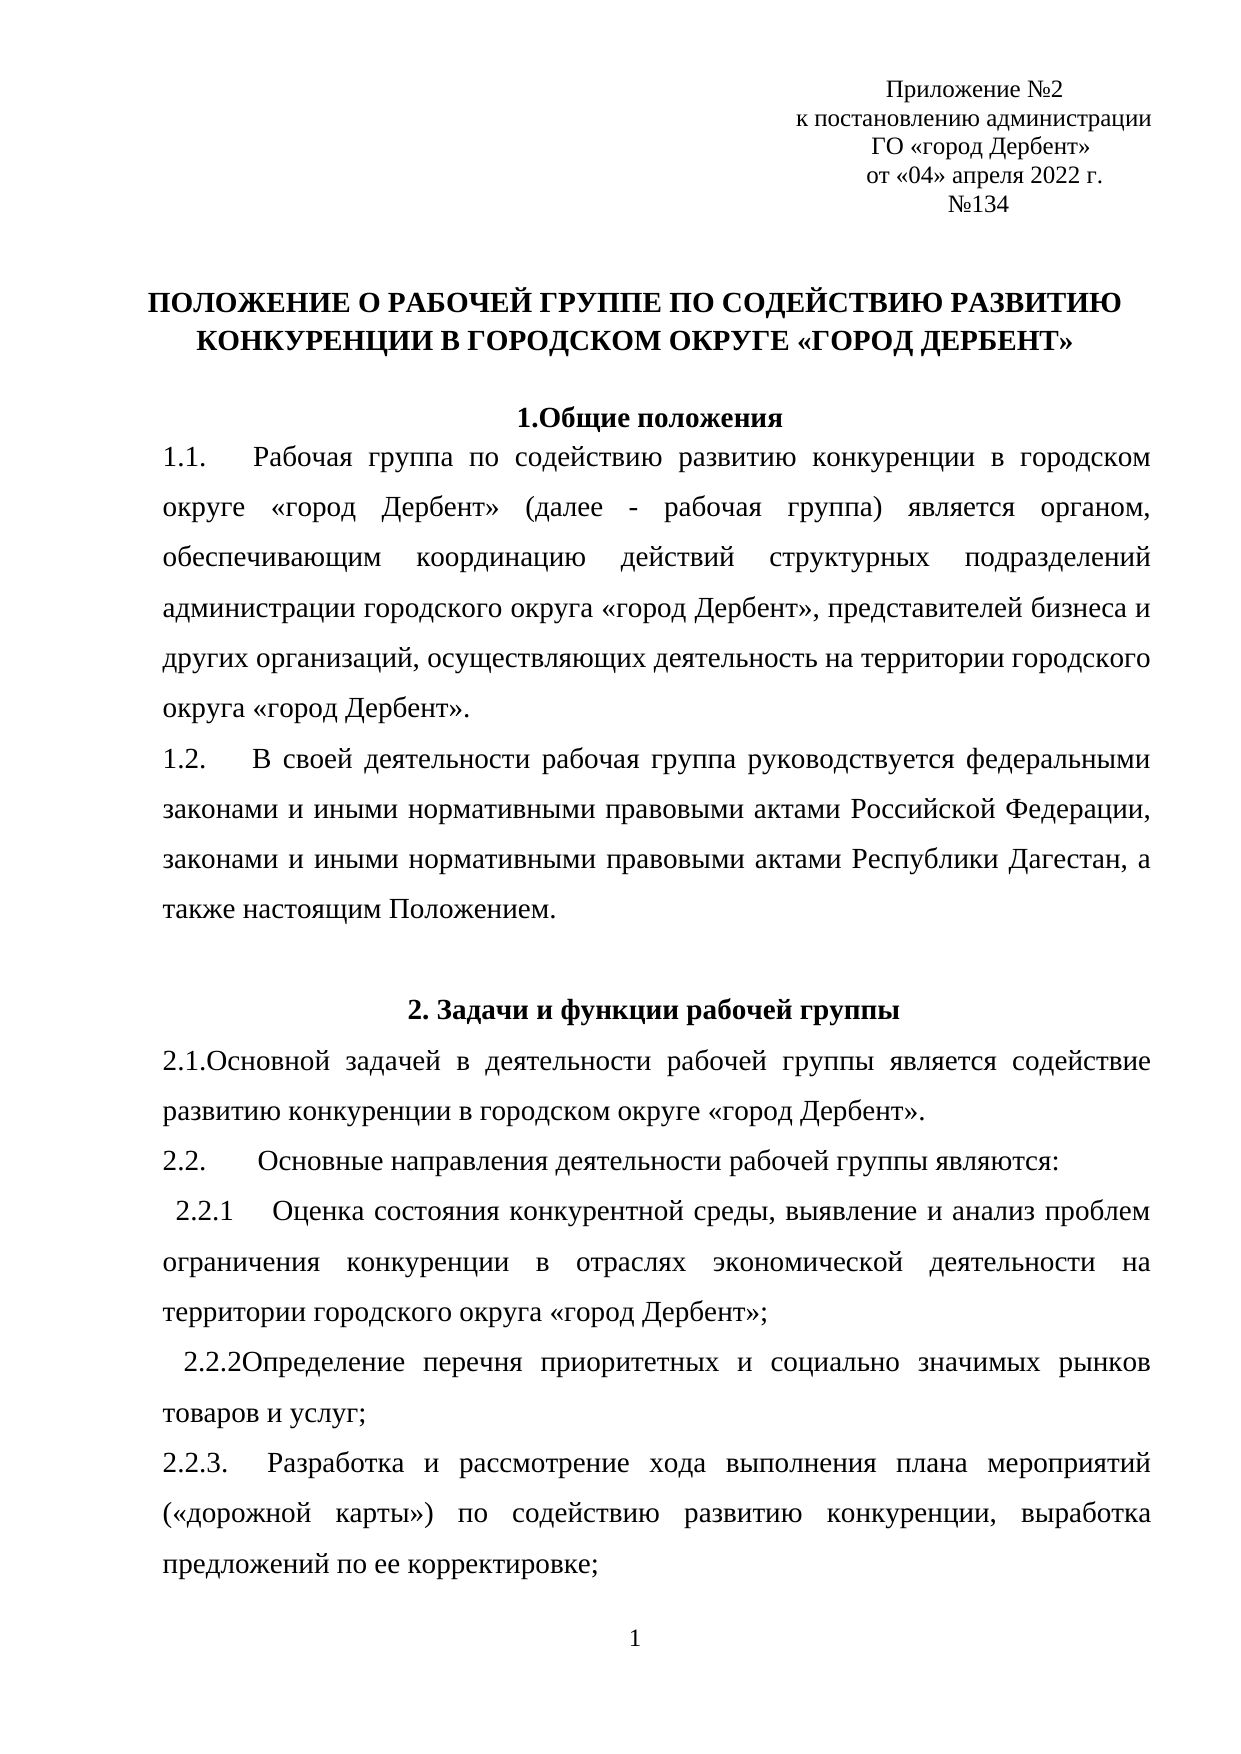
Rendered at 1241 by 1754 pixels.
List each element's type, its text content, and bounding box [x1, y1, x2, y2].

text ПОЛОЖЕНИЕ О РАБОЧЕЙ ГРУППЕ ПО СОДЕЙСТВИЮ РАЗВИТИЮ КОНКУРЕНЦИИ В ГОРОДСКОМ ОКРУГЕ «ГОРОД ДЕРБЕНТ» [118, 285, 1152, 357]
text 2.2.3. Разработка и рассмотрение хода выполнения плана мероприятий («дорожной карты») по содействию развитию конкуренции, выработка предложений по ее корректировке; [162, 1445, 1152, 1579]
text 2.2. Основные направления деятельности рабочей группы являются: [162, 1143, 1152, 1177]
text 2.2.1 Оценка состояния конкурентной среды, выявление и анализ проблем ограничения конкуренции в отраслях экономической деятельности на территории городского округа «город Дербент»; [118, 1193, 1152, 1328]
text 2. Задачи и функции рабочей группы [156, 992, 1152, 1026]
text 1.2. В своей деятельности рабочая группа руководствуется федеральными законами и иными нормативными правовыми актами Российской Федерации, законами и иными нормативными правовыми актами Республики Дагестан, а также настоящим Положением. [162, 741, 1152, 925]
text 1.1. Рабочая группа по содействию развитию конкуренции в городском округе «город Дербент» (далее - рабочая группа) является органом, обеспечивающим координацию действий структурных подразделений администрации городского округа «город Дербент», представителей бизнеса и других организаций, осуществляющих деятельность на территории городского округа «город Дербент». [162, 439, 1152, 724]
text от «04» апреля 2022 г. [723, 160, 1152, 189]
text 2.1.Основной задачей в деятельности рабочей группы является содействие развитию конкуренции в городском округе «город Дербент». [162, 1043, 1152, 1126]
text Приложение №2 [797, 74, 1152, 103]
text ГО «город Дербент» [797, 131, 1152, 160]
text к постановлению администрации [118, 103, 1152, 131]
text 1.Общие положения [148, 400, 1152, 434]
text №134 [723, 189, 1152, 218]
text 2.2.2Определение перечня приоритетных и социально значимых рынков товаров и услуг; [148, 1344, 1152, 1428]
